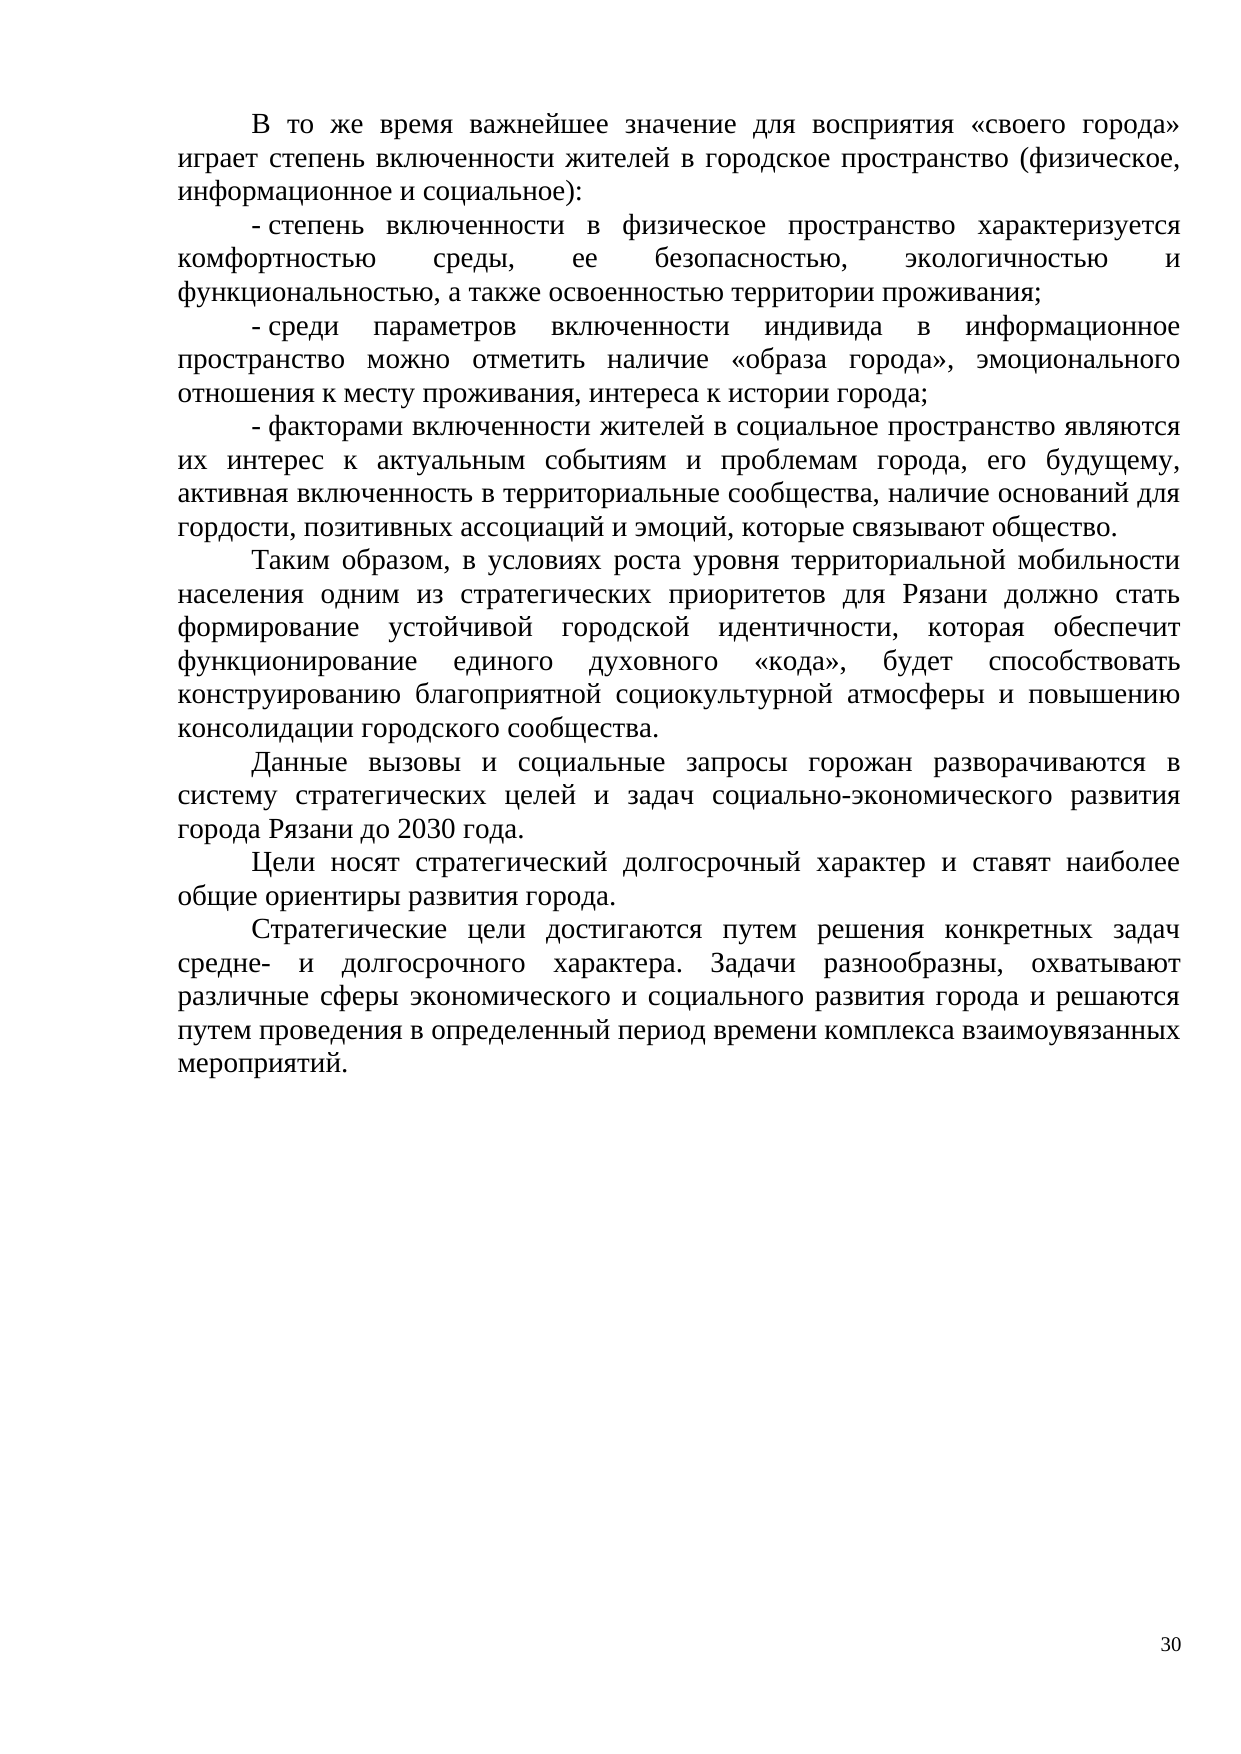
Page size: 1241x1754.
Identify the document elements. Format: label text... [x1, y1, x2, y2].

text - факторами включенности жителей в социальное пространство являются их интерес к актуальным событиям и проблемам города, его будущему, активная включенность в территориальные сообщества, наличие оснований для гордости, позитивных ассоциаций и эмоций, которые связывают общество. [177, 408, 1181, 542]
text Стратегические цели достигаются путем решения конкретных задач средне- и долгосрочного характера. Задачи разнообразны, охватывают различные сферы экономического и социального развития города и решаются путем проведения в определенный период времени комплекса взаимоувязанных мероприятий. [177, 911, 1181, 1079]
text В то же время важнейшее значение для восприятия «своего города» играет степень включенности жителей в городское пространство (физическое, информационное и социальное): [177, 106, 1181, 207]
text Таким образом, в условиях роста уровня территориальной мобильности населения одним из стратегических приоритетов для Рязани должно стать формирование устойчивой городской идентичности, которая обеспечит функционирование единого духовного «кода», будет способствовать конструированию благоприятной социокультурной атмосферы и повышению консолидации городского сообщества. [177, 542, 1181, 744]
text Данные вызовы и социальные запросы горожан разворачиваются в систему стратегических целей и задач социально-экономического развития города Рязани до 2030 года. [177, 744, 1181, 844]
text - среди параметров включенности индивида в информационное пространство можно отметить наличие «образа города», эмоционального отношения к месту проживания, интереса к истории города; [177, 308, 1181, 408]
text Цели носят стратегический долгосрочный характер и ставят наиболее общие ориентиры развития города. [177, 844, 1181, 911]
text - степень включенности в физическое пространство характеризуется комфортностью среды, ее безопасностью, экологичностью и функциональностью, а также освоенностью территории проживания; [177, 207, 1181, 308]
